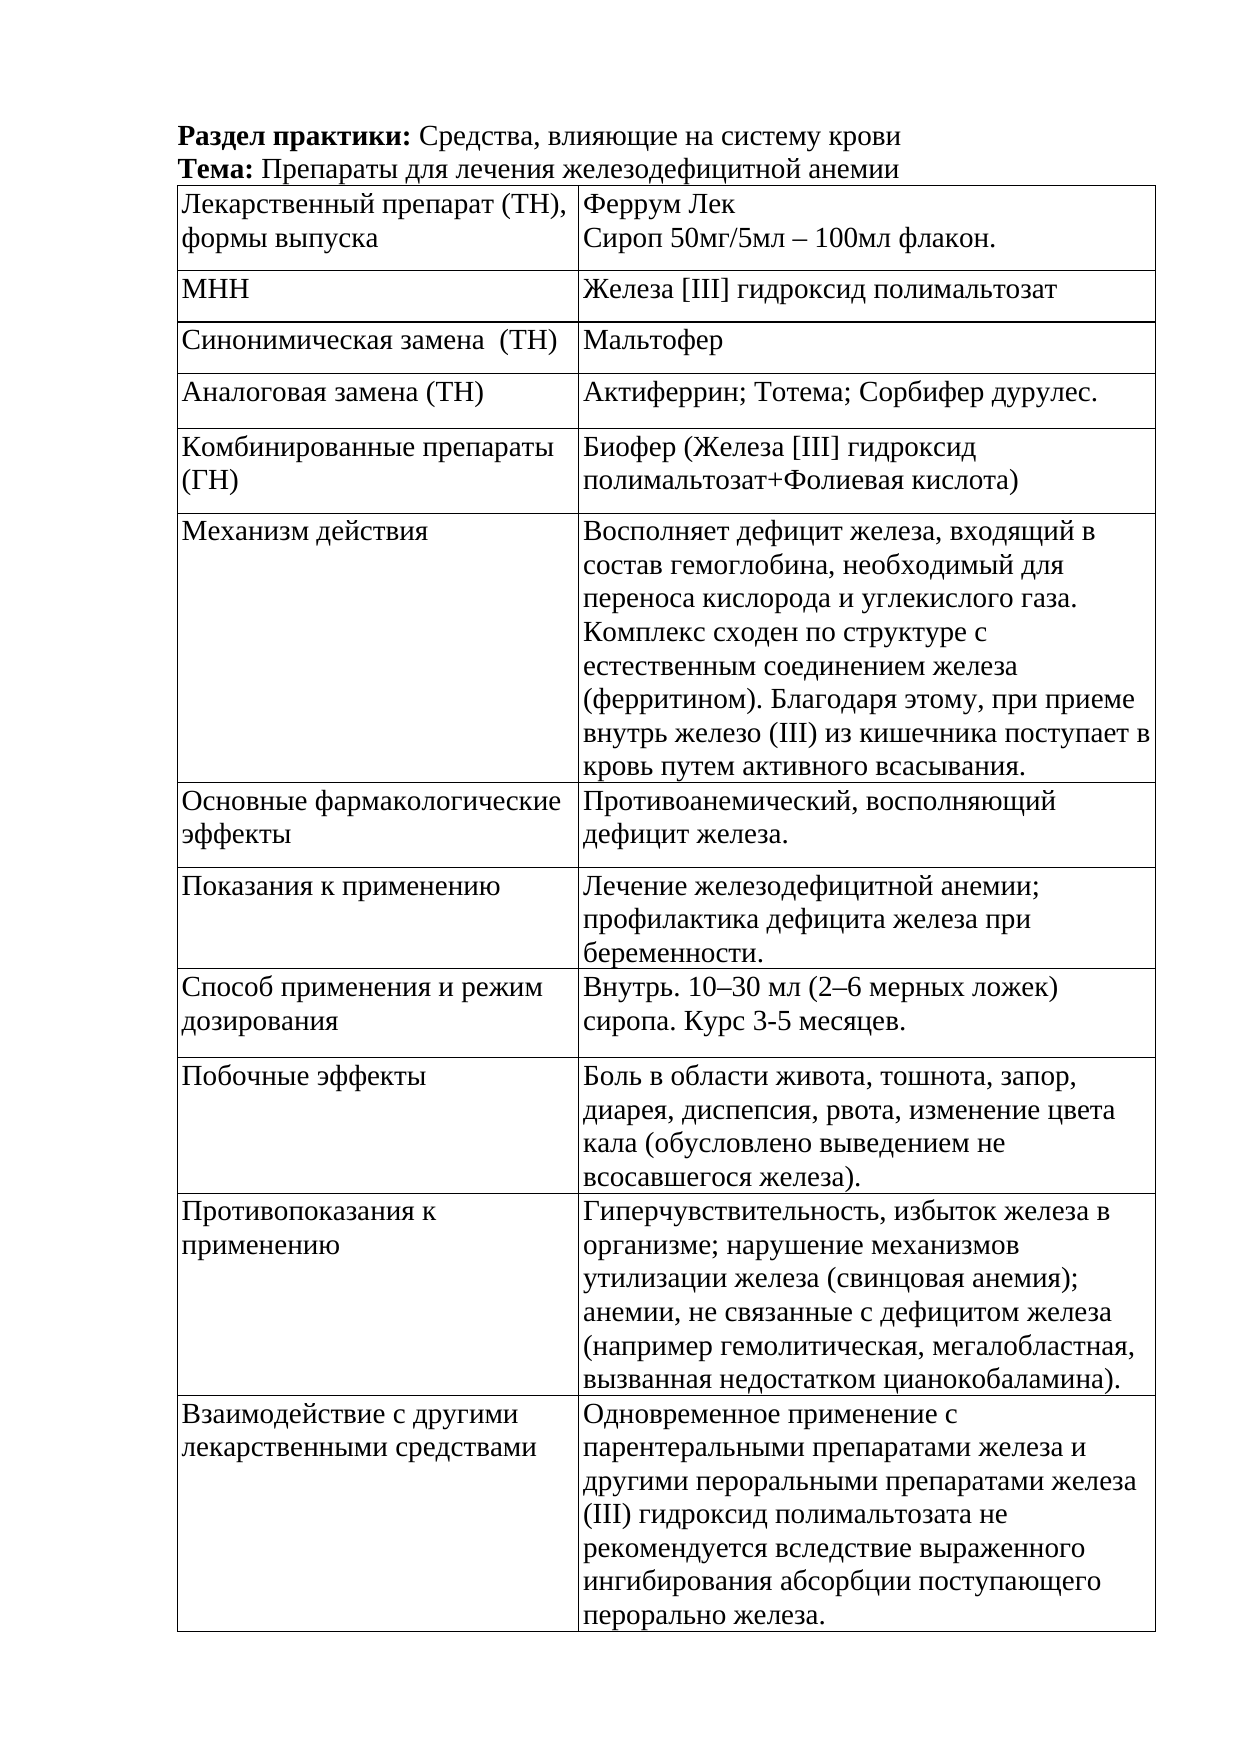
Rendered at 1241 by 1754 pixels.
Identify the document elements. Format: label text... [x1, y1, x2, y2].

table_cell Побочные эффекты [178, 1058, 578, 1192]
table_cell Синонимическая замена (ТН) [178, 323, 578, 373]
table_cell Механизм действия [178, 514, 578, 782]
table_cell МНН [178, 271, 578, 321]
text Тема: Препараты для лечения железодефицитной анемии [177, 152, 1152, 185]
table_cell Лечение железодефицитной анемии; профилактика дефицита железа при беременности. [579, 868, 1155, 968]
text Раздел практики: Средства, влияющие на систему крови [177, 118, 1152, 152]
table_cell Противопоказания к применению [178, 1194, 578, 1395]
table_cell Аналоговая замена (ТН) [178, 374, 578, 428]
table_cell Основные фармакологические эффекты [178, 783, 578, 867]
table_cell Гиперчувствительность, избыток железа в организме; нарушение механизмов утилизации железа (свинцовая анемия); анемии, не связанные с дефицитом железа (например гемолитическая, мегалобластная, вызванная недостатком цианокобаламина). [579, 1194, 1155, 1395]
table_cell Боль в области живота, тошнота, запор, диарея, диспепсия, рвота, изменение цвета кала (обусловлено выведением не всосавшегося железа). [579, 1058, 1155, 1192]
table_cell Комбинированные препараты (ГН) [178, 429, 578, 512]
table_cell Показания к применению [178, 868, 578, 968]
table_cell Железа [III] гидроксид полимальтозат [579, 271, 1155, 321]
table_cell Способ применения и режим дозирования [178, 969, 578, 1057]
table_cell Мальтофер [579, 323, 1155, 373]
table_cell Взаимодействие с другими лекарственными средствами [178, 1396, 578, 1631]
table_header Феррум Лек Сироп 50мг/5мл – 100мл флакон. [579, 186, 1155, 270]
table_cell Одновременное применение с парентеральными препаратами железа и другими пероральными препаратами железа (III) гидроксид полимальтозата не рекомендуется вследствие выраженного ингибирования абсорбции поступающего перорально железа. [579, 1396, 1155, 1631]
table_cell Восполняет дефицит железа, входящий в состав гемоглобина, необходимый для переноса кислорода и углекислого газа. Комплекс сходен по структуре с естественным соединением железа (ферритином). Благодаря этому, при приеме внутрь железо (III) из кишечника поступает в кровь путем активного всасывания. [579, 514, 1155, 782]
table_header Лекарственный препарат (ТН), формы выпуска [178, 186, 578, 270]
table_cell Противоанемический, восполняющий дефицит железа. [579, 783, 1155, 867]
table_cell Внутрь. 10–30 мл (2–6 мерных ложек) сиропа. Курс 3-5 месяцев. [579, 969, 1155, 1057]
table_cell Актиферрин; Тотема; Сорбифер дурулес. [579, 374, 1155, 428]
table_cell Биофер (Железа [III] гидроксид полимальтозат+Фолиевая кислота) [579, 429, 1155, 512]
